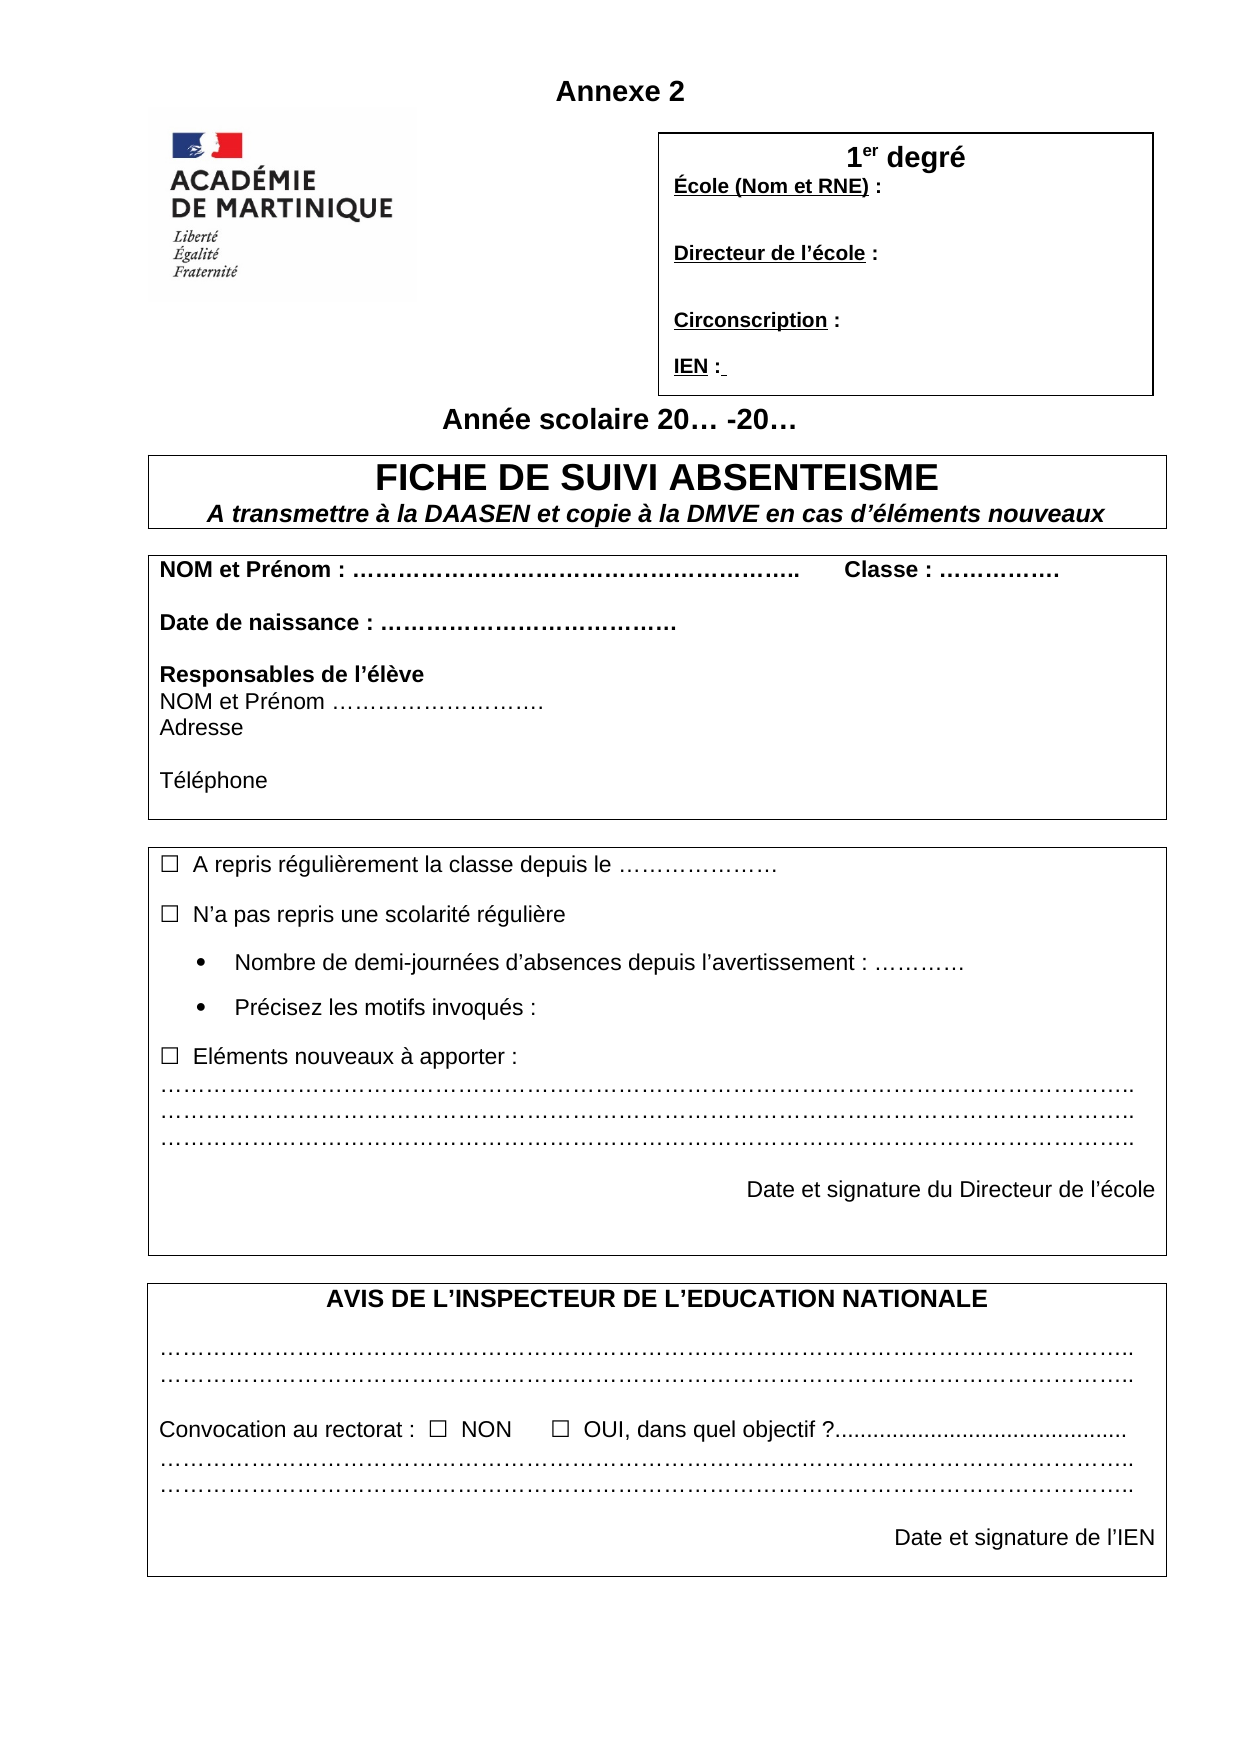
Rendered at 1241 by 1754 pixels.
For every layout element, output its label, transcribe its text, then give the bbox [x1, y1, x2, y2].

text Année scolaire 20… -20… [148, 402, 1093, 435]
table_header FICHE DE SUIVI ABSENTEISME A transmettre à la DAASEN et copie à la DMVE en cas d’éléments nouveaux [149, 456, 1166, 527]
table_header NOM et Prénom : ………………………………………………….. Classe : ……………. Date de naissance : ………………………………… Responsables de l’élève NOM et Prénom ………………………. Adresse Téléphone [149, 556, 1166, 819]
table_header AVIS DE L’INSPECTEUR DE L’EDUCATION NATIONALE ……………………………………………………………………………………………………………….. ……………………………………………………………………………………………………………….. Convocation au rectorat : NON OUI, dans quel objectif ?.............................................. ……………………………………………………………………………………………………………….. ……………………………………………………………………………………………………………….. Date et signature de l’IEN [148, 1284, 1166, 1576]
picture [147, 107, 417, 302]
table_header A repris régulièrement la classe depuis le ………………… N’a pas repris une scolarité régulière Nombre de demi-journées d’absences depuis l’avertissement : ………… Précisez les motifs invoqués : Eléments nouveaux à apporter : ……………………………………………………………………………………………………………….. ……………………………………………………………………………………………………………….. ……………………………………………………………………………………………………………….. Date et signature du Directeur de l’école [149, 848, 1166, 1255]
